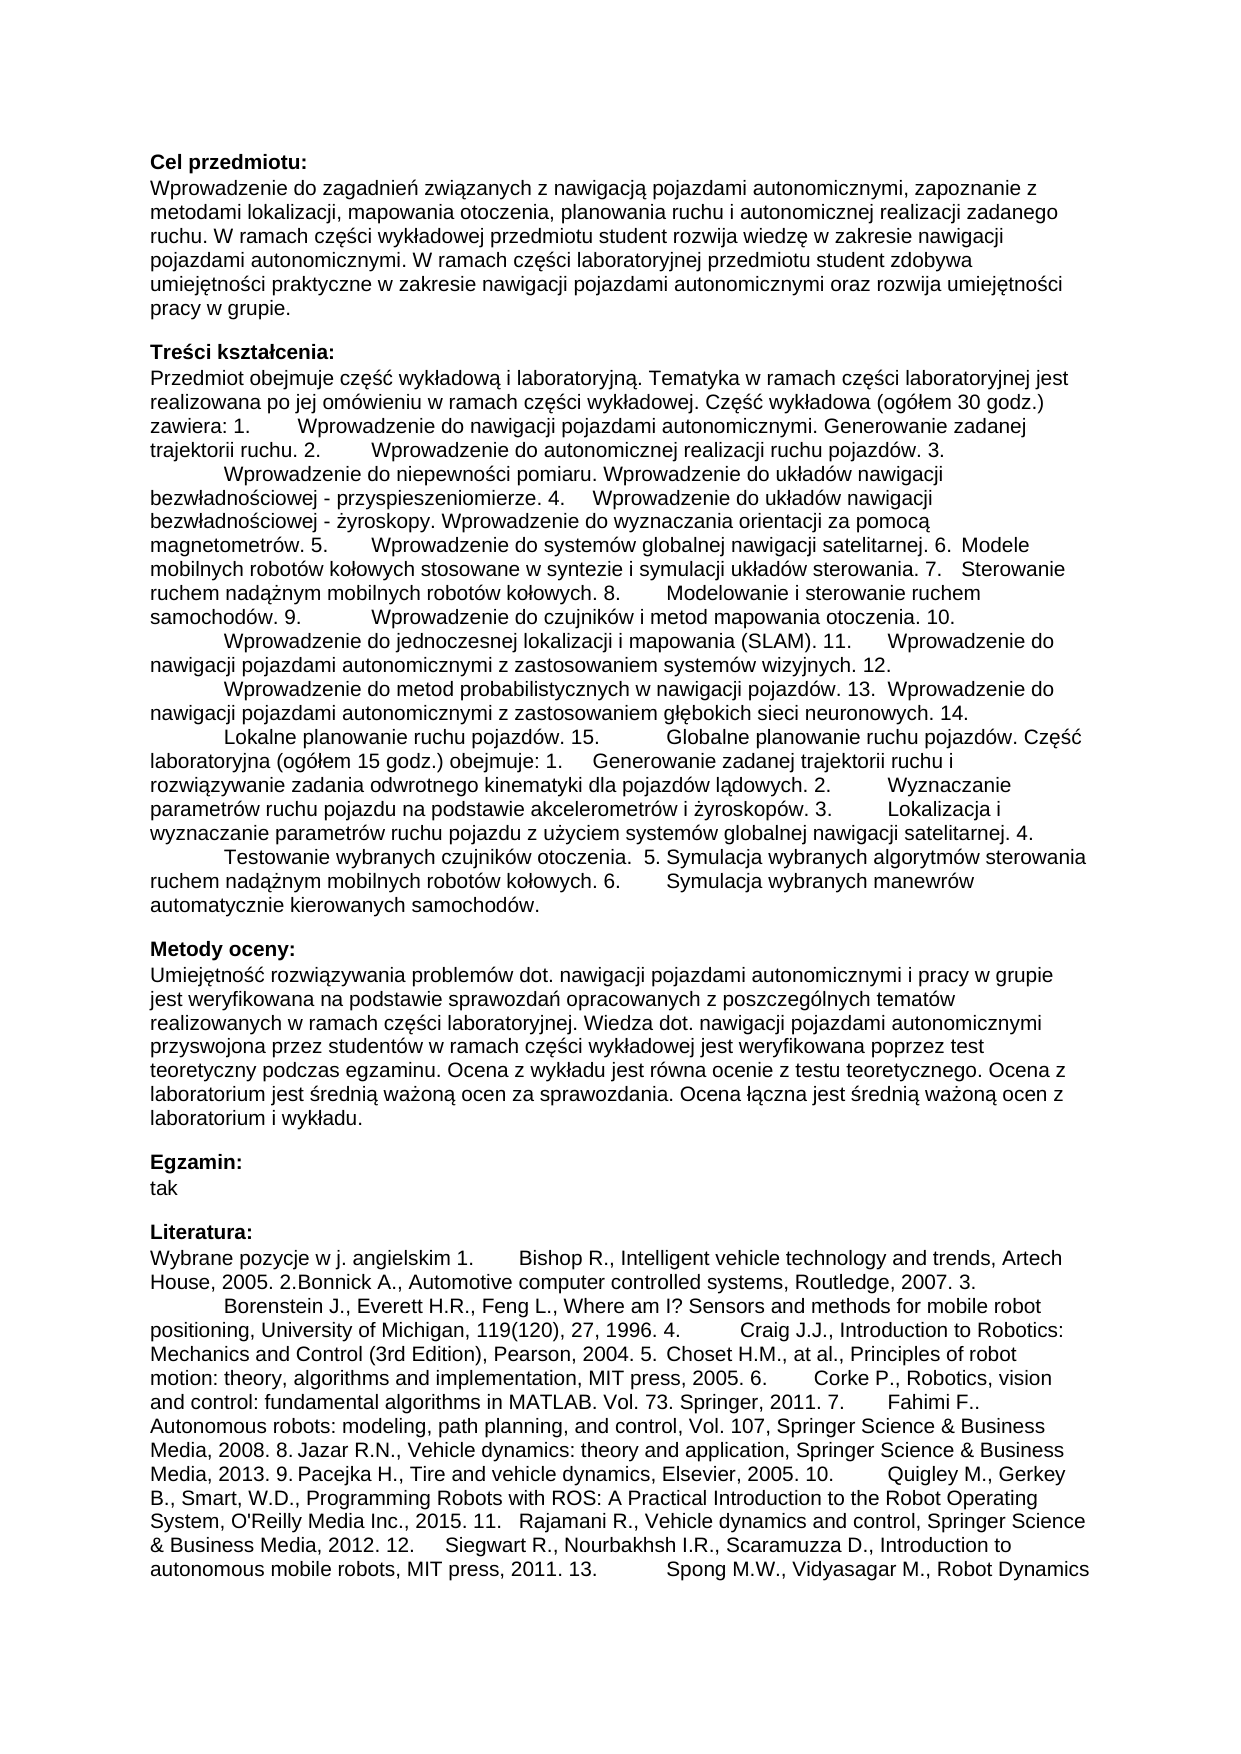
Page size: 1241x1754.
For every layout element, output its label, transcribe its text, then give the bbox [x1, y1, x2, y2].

text Metody oceny: [150, 936, 1090, 960]
text Egzamin: [150, 1150, 1090, 1174]
text Literatura: [150, 1220, 1090, 1244]
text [150, 1246, 1090, 1581]
text Przedmiot obejmuje część wykładową i laboratoryjną. Tematyka w ramach części laboratoryjnej jest realizowana po jej omówieniu w ramach części wykładowej. Część wykładowa (ogółem 30 godz.) zawiera: 1. Wprowadzenie do nawigacji pojazdami autonomicznymi. Generowanie zadanej trajektorii ruchu. 2. Wprowadzenie do autonomicznej realizacji ruchu pojazdów. 3. Wprowadzenie do niepewności pomiaru. Wprowadzenie do układów nawigacji bezwładnościowej - przyspieszeniomierze. 4. Wprowadzenie do układów nawigacji bezwładnościowej - żyroskopy. Wprowadzenie do wyznaczania orientacji za pomocą magnetometrów. 5. Wprowadzenie do systemów globalnej nawigacji satelitarnej. 6. Modele mobilnych robotów kołowych stosowane w syntezie i symulacji układów sterowania. 7. Sterowanie ruchem nadążnym mobilnych robotów kołowych. 8. Modelowanie i sterowanie ruchem samochodów. 9. Wprowadzenie do czujników i metod mapowania otoczenia. 10. Wprowadzenie do jednoczesnej lokalizacji i mapowania (SLAM). 11. Wprowadzenie do nawigacji pojazdami autonomicznymi z zastosowaniem systemów wizyjnych. 12. Wprowadzenie do metod probabilistycznych w nawigacji pojazdów. 13. Wprowadzenie do nawigacji pojazdami autonomicznymi z zastosowaniem głębokich sieci neuronowych. 14. Lokalne planowanie ruchu pojazdów. 15. Globalne planowanie ruchu pojazdów. Część laboratoryjna (ogółem 15 godz.) obejmuje: 1. Generowanie zadanej trajektorii ruchu i rozwiązywanie zadania odwrotnego kinematyki dla pojazdów lądowych. 2. Wyznaczanie parametrów ruchu pojazdu na podstawie akcelerometrów i żyroskopów. 3. Lokalizacja i wyznaczanie parametrów ruchu pojazdu z użyciem systemów globalnej nawigacji satelitarnej. 4. Testowanie wybranych czujników otoczenia. 5. Symulacja wybranych algorytmów sterowania ruchem nadążnym mobilnych robotów kołowych. 6. Symulacja wybranych manewrów automatycznie kierowanych samochodów. [150, 366, 1090, 917]
text Wprowadzenie do zagadnień związanych z nawigacją pojazdami autonomicznymi, zapoznanie z metodami lokalizacji, mapowania otoczenia, planowania ruchu i autonomicznej realizacji zadanego ruchu. W ramach części wykładowej przedmiotu student rozwija wiedzę w zakresie nawigacji pojazdami autonomicznymi. W ramach części laboratoryjnej przedmiotu student zdobywa umiejętności praktyczne w zakresie nawigacji pojazdami autonomicznymi oraz rozwija umiejętności pracy w grupie. [150, 176, 1090, 320]
text tak [150, 1176, 1090, 1200]
text Umiejętność rozwiązywania problemów dot. nawigacji pojazdami autonomicznymi i pracy w grupie jest weryfikowana na podstawie sprawozdań opracowanych z poszczególnych tematów realizowanych w ramach części laboratoryjnej. Wiedza dot. nawigacji pojazdami autonomicznymi przyswojona przez studentów w ramach części wykładowej jest weryfikowana poprzez test teoretyczny podczas egzaminu. Ocena z wykładu jest równa ocenie z testu teoretycznego. Ocena z laboratorium jest średnią ważoną ocen za sprawozdania. Ocena łączna jest średnią ważoną ocen z laboratorium i wykładu. [150, 962, 1090, 1130]
text Treści kształcenia: [150, 339, 1090, 363]
text Cel przedmiotu: [150, 150, 1090, 174]
